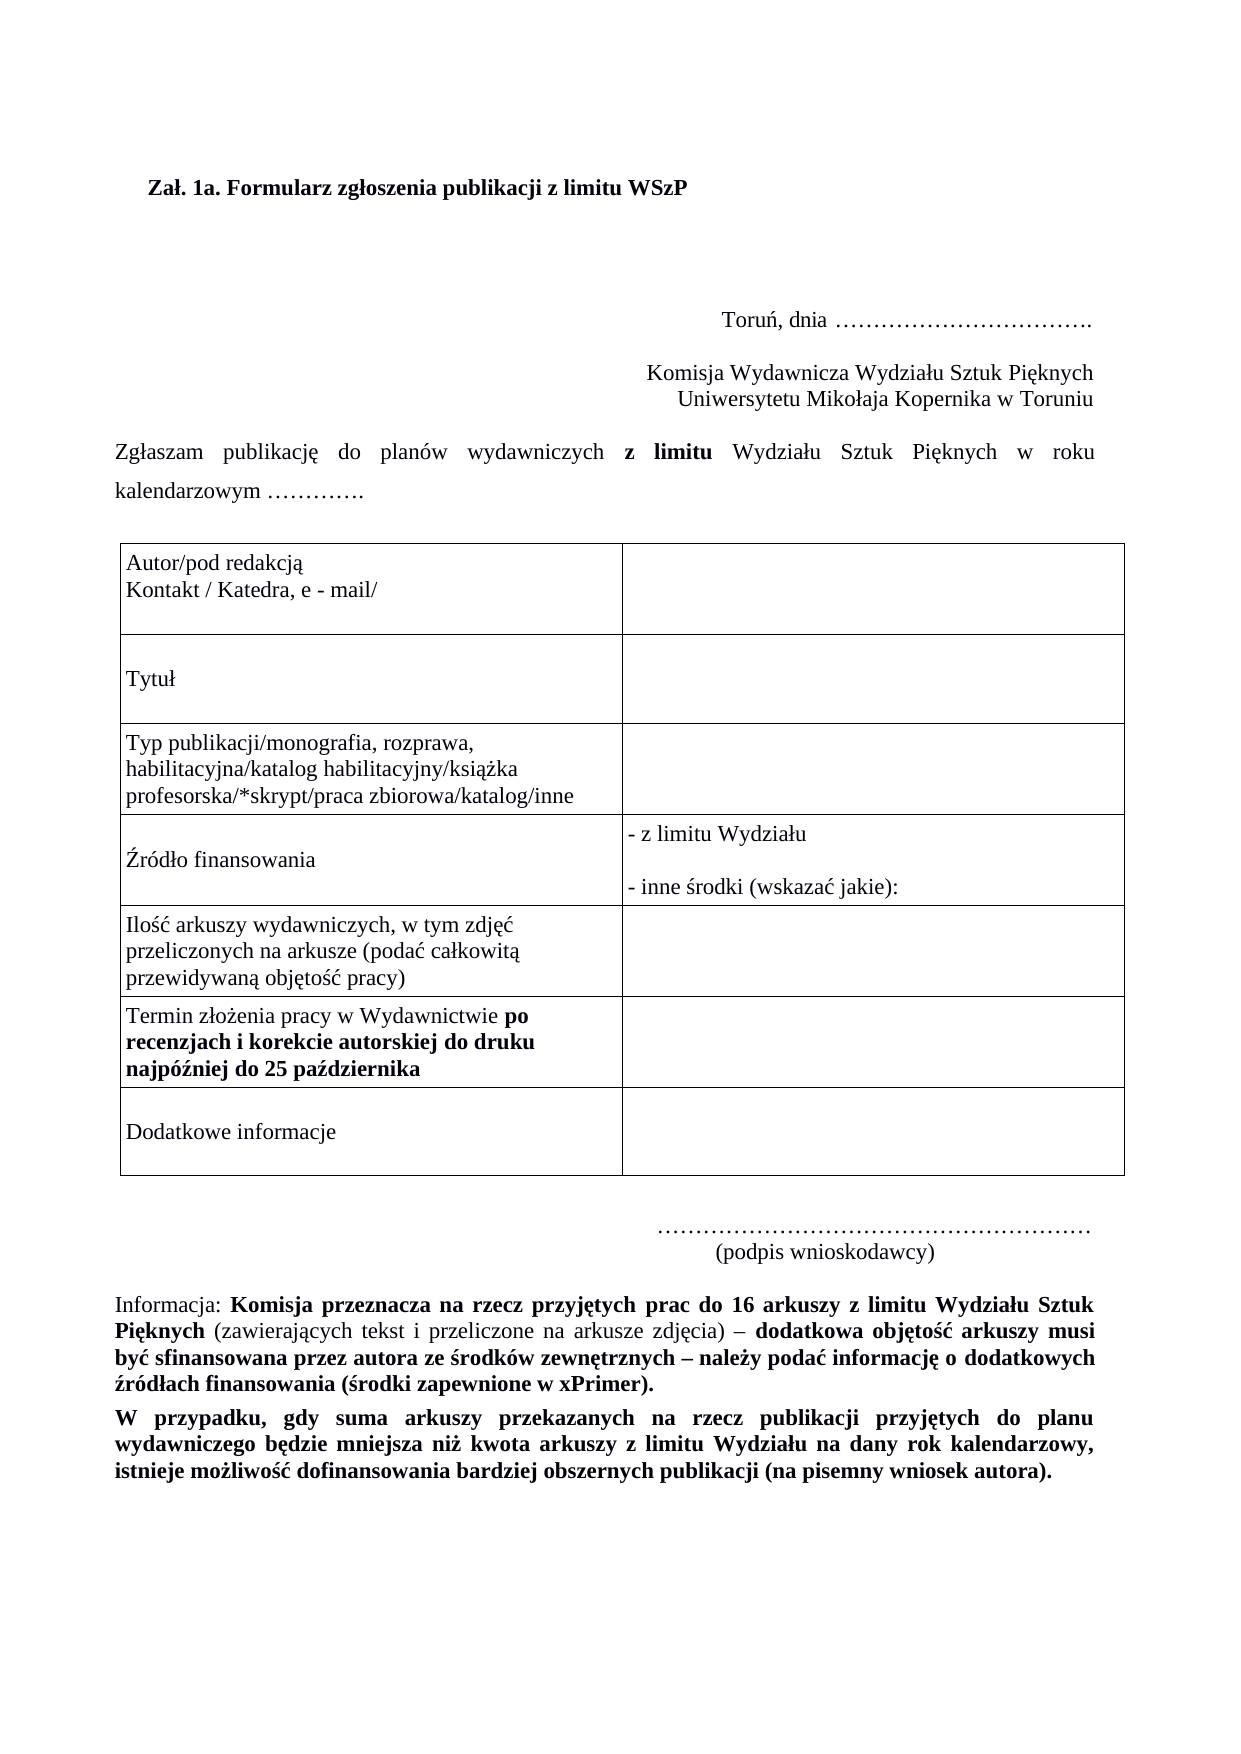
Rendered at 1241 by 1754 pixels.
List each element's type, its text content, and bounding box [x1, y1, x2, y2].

subtitle W przypadku, gdy suma arkuszy przekazanych na rzecz publikacji przyjętych do planu wydawniczego będzie mniejsza niż kwota arkuszy z limitu Wydziału na dany rok kalendarzowy, istnieje możliwość dofinansowania bardziej obszernych publikacji (na pisemny wniosek autora). [114, 1404, 1095, 1483]
table_cell [623, 997, 1124, 1087]
table_cell Typ publikacji/monografia, rozprawa, habilitacyjna/katalog habilitacyjny/książka profesorska/*skrypt/praca zbiorowa/katalog/inne [121, 724, 622, 814]
table_cell Termin złożenia pracy w Wydawnictwie po recenzjach i korekcie autorskiej do druku najpóźniej do 25 października [121, 997, 622, 1087]
table_cell [623, 1088, 1124, 1175]
text Komisja Wydawnicza Wydziału Sztuk Pięknych Uniwersytetu Mikołaja Kopernika w Toruniu [646, 359, 1094, 411]
table_header Autor/pod redakcją Kontakt / Katedra, e - mail/ [121, 544, 622, 634]
table_cell [623, 724, 1124, 814]
table_cell Ilość arkuszy wydawniczych, w tym zdjęć przeliczonych na arkusze (podać całkowitą przewidywaną objętość pracy) [121, 906, 622, 996]
table_header [623, 544, 1124, 634]
table_cell Dodatkowe informacje [121, 1088, 622, 1175]
table_cell [623, 906, 1124, 996]
text ………………………………………………… (podpis wnioskodawcy) [656, 1212, 1094, 1264]
text Zgłaszam publikację do planów wydawniczych z limitu Wydziału Sztuk Pięknych w roku kalendarzowym …………. [114, 438, 1095, 504]
subtitle Informacja: Komisja przeznacza na rzecz przyjętych prac do 16 arkuszy z limitu Wydziału Sztuk Pięknych (zawierających tekst i przeliczone na arkusze zdjęcia) – dodatkowa objętość arkuszy musi być sfinansowana przez autora ze środków zewnętrznych – należy podać informację o dodatkowych źródłach finansowania (środki zapewnione w xPrimer). [114, 1291, 1095, 1396]
table_cell Tytuł [121, 635, 622, 723]
subtitle Zał. 1a. Formularz zgłoszenia publikacji z limitu WSzP [147, 174, 1105, 201]
table_cell - z limitu Wydziału - inne środki (wskazać jakie): [623, 815, 1124, 905]
table_cell Źródło finansowania [121, 815, 622, 905]
text Toruń, dnia ……………………………. [721, 306, 1105, 333]
table_cell [623, 635, 1124, 723]
